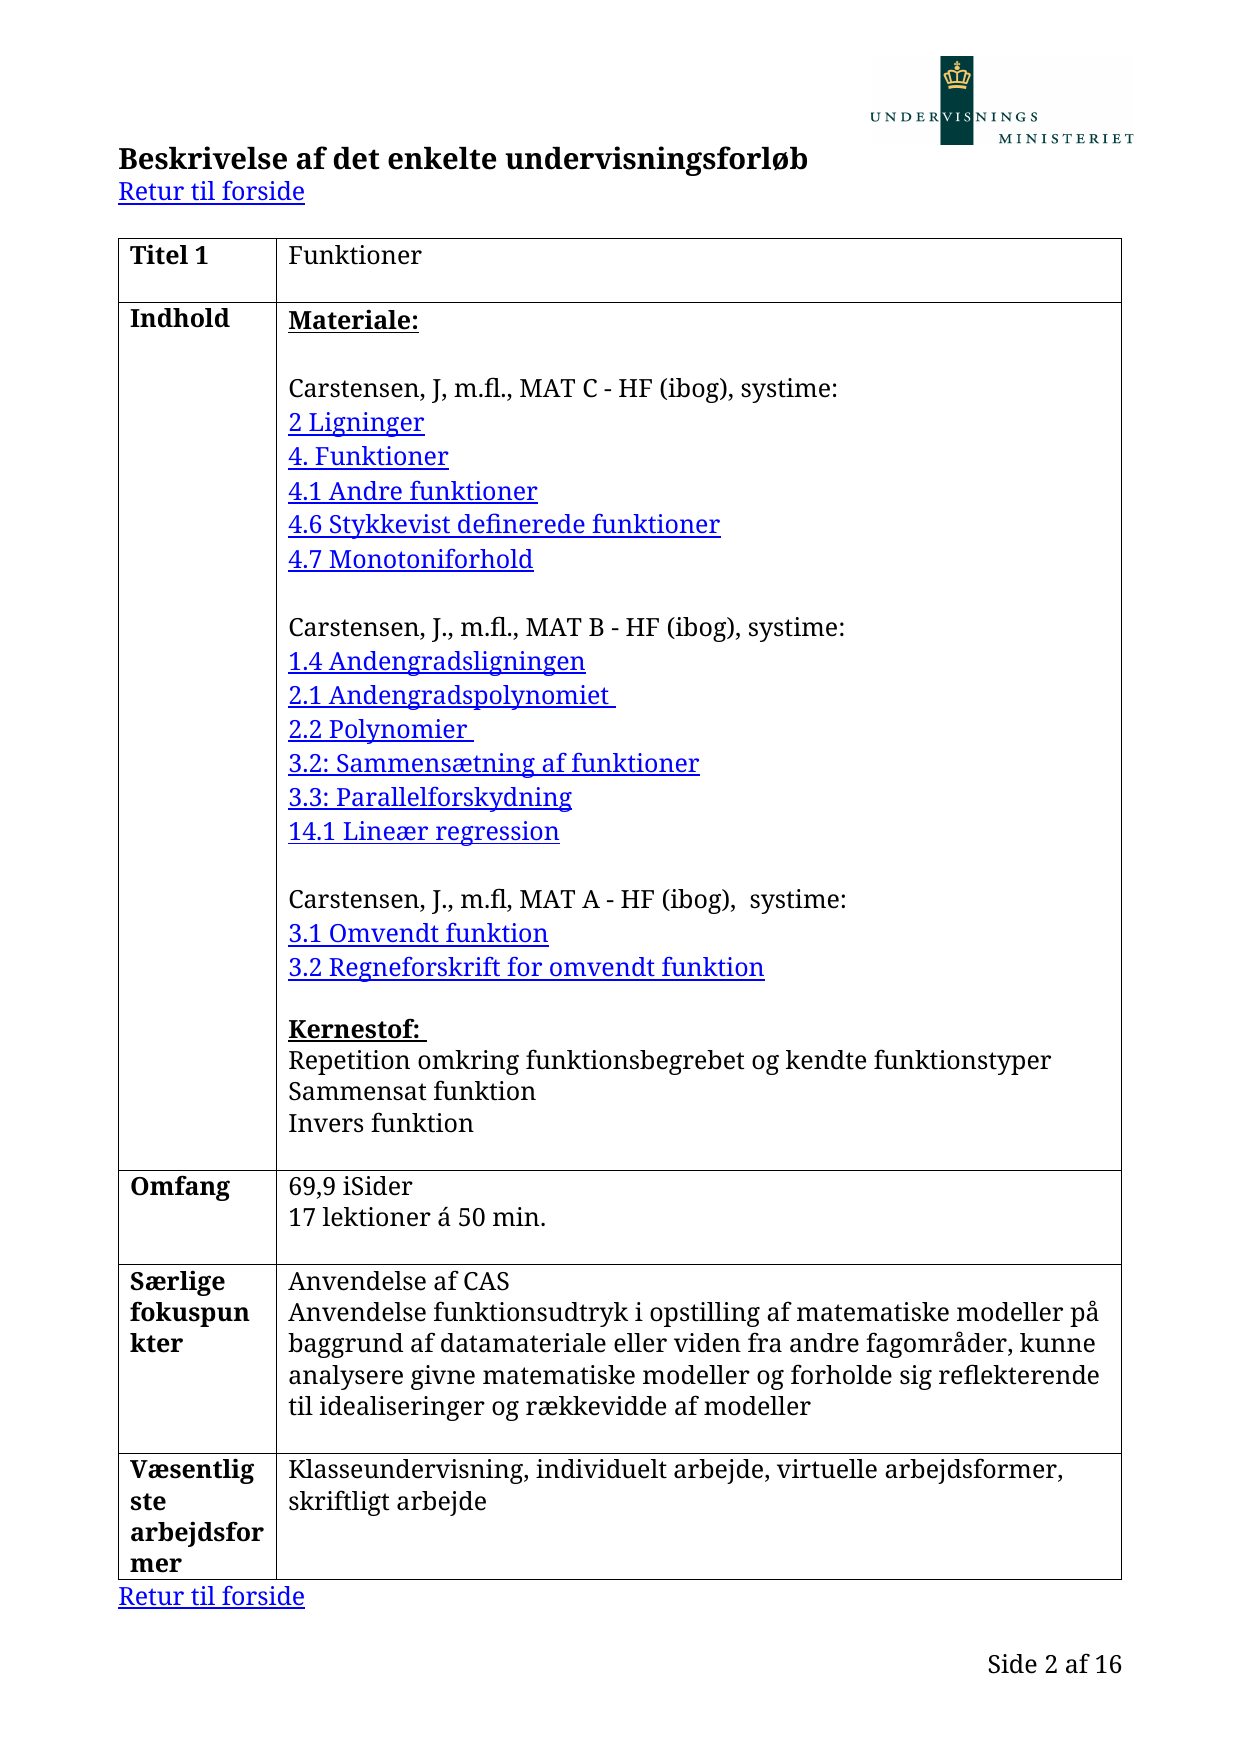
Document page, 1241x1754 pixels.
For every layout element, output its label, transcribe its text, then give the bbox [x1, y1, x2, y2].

table_cell Væsentligste arbejdsformer [119, 1454, 276, 1579]
table_cell Anvendelse af CAS Anvendelse funktionsudtryk i opstilling af matematiske modeller på baggrund af datamateriale eller viden fra andre fagområder, kunne analysere givne matematiske modeller og forholde sig reflekterende til idealiseringer og rækkevidde af modeller [277, 1265, 1121, 1453]
table_cell Materiale: Carstensen, J, m.fl., MAT C - HF (ibog), systime: 2 Ligninger 4. Funktioner 4.1 Andre funktioner 4.6 Stykkevist definerede funktioner 4.7 Monotoniforhold Carstensen, J., m.fl., MAT B - HF (ibog), systime: 1.4 Andengradsligningen 2.1 Andengradspolynomiet 2.2 Polynomier 3.2: Sammensætning af funktioner 3.3: Parallelforskydning 14.1 Lineær regression Carstensen, J., m.fl, MAT A - HF (ibog), systime: 3.1 Omvendt funktion 3.2 Regneforskrift for omvendt funktion Kernestof: Repetition omkring funktionsbegrebet og kendte funktionstyper Sammensat funktion Invers funktion [277, 303, 1121, 1169]
text Retur til forside [118, 1580, 1122, 1611]
table_header Funktioner [277, 239, 1121, 302]
table_cell 69,9 iSider 17 lektioner á 50 min. [277, 1171, 1121, 1264]
text Retur til forside [118, 176, 1122, 207]
table_cell Omfang [119, 1171, 276, 1264]
table_cell Særlige fokuspunkter [119, 1265, 276, 1453]
text Beskrivelse af det enkelte undervisningsforløb [118, 131, 1122, 176]
table_cell Indhold [119, 303, 276, 1169]
table_header Titel 1 [119, 239, 276, 302]
table_cell Klasseundervisning, individuelt arbejde, virtuelle arbejdsformer, skriftligt arbejde [277, 1454, 1121, 1579]
picture [871, 56, 1134, 145]
